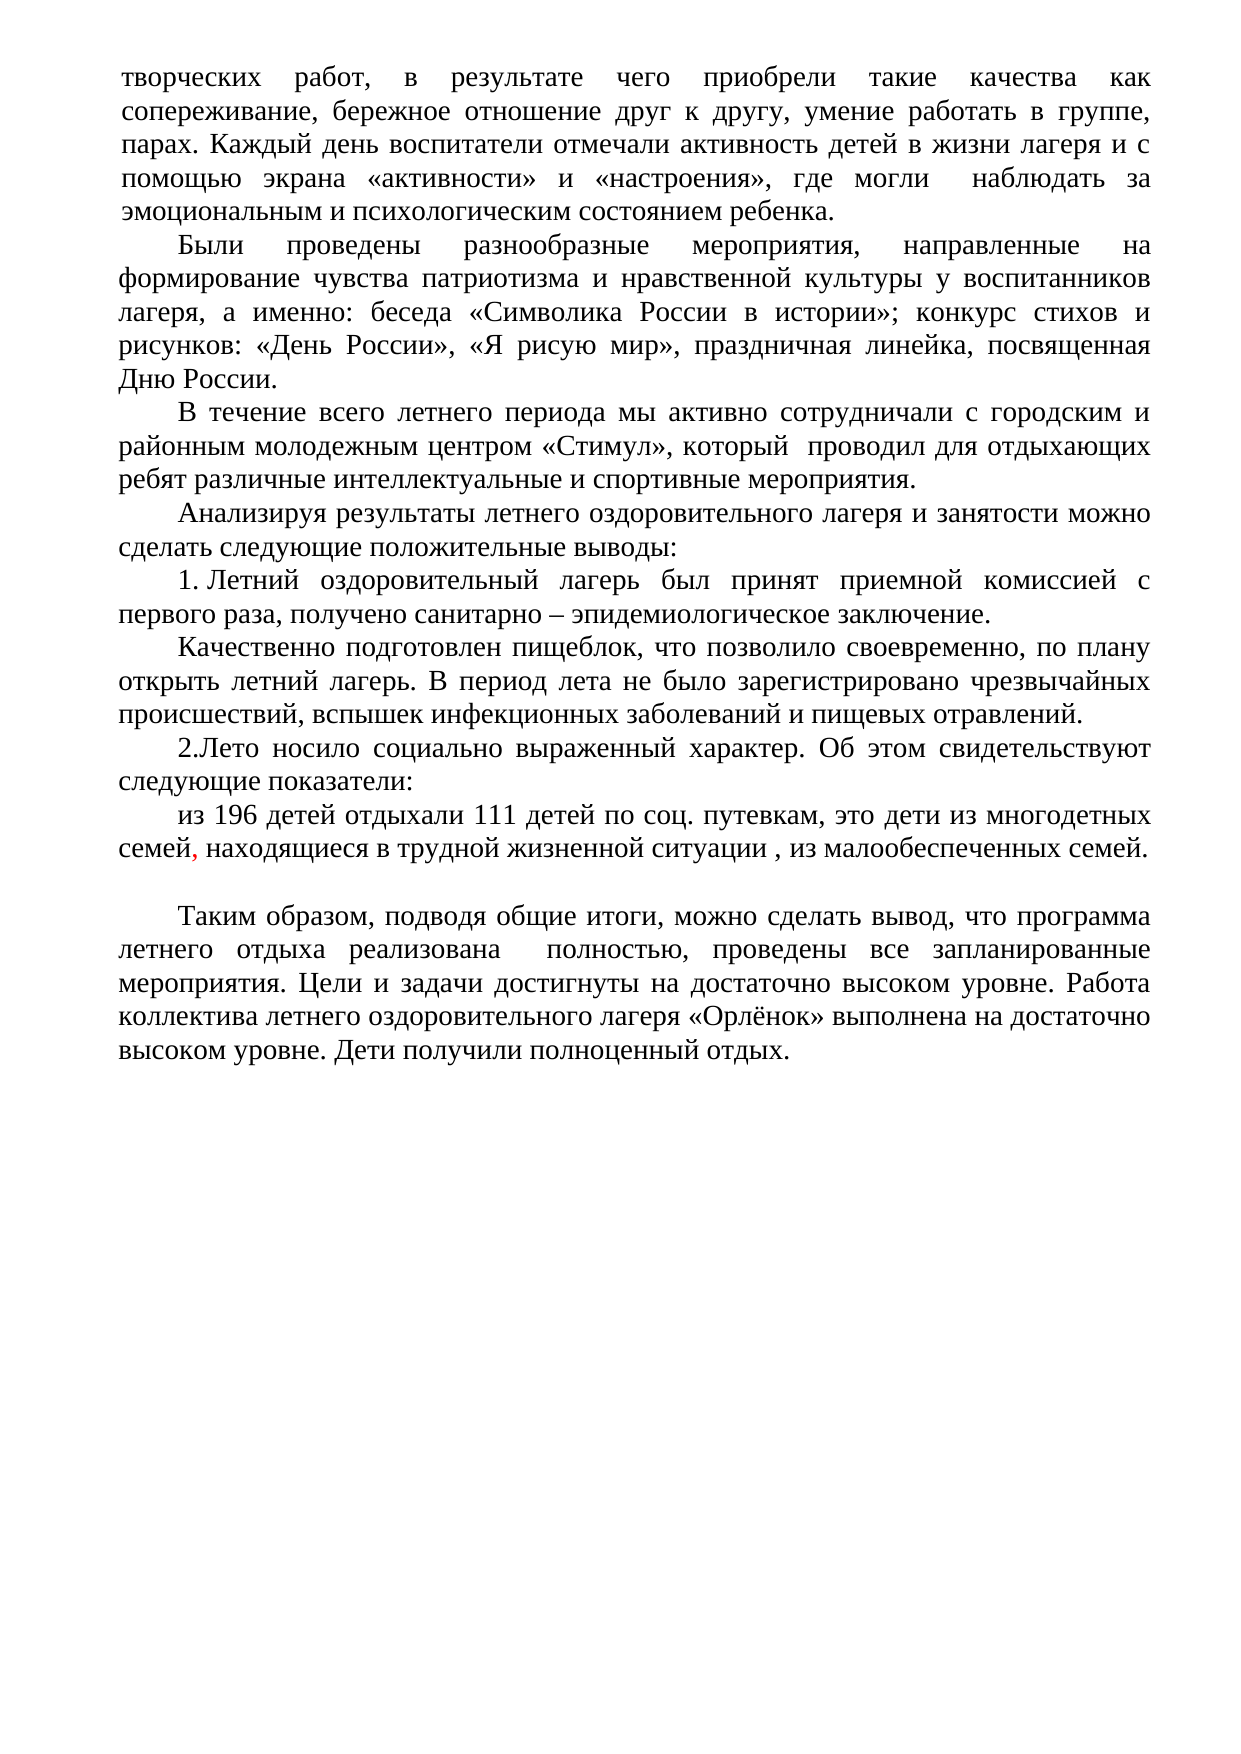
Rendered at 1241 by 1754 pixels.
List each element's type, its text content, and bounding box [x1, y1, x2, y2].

text Качественно подготовлен пищеблок, что позволило своевременно, по плану открыть летний лагерь. В период лета не было зарегистрировано чрезвычайных происшествий, вспышек инфекционных заболеваний и пищевых отравлений. [118, 629, 1152, 730]
list Летний оздоровительный лагерь был принят приемной комиссией с первого раза, получено санитарно – эпидемиологическое заключение. [118, 562, 1152, 629]
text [121, 59, 1152, 227]
text из 196 детей отдыхали 111 детей по соц. путевкам, это дети из многодетных семей, находящиеся в трудной жизненной ситуации , из малообеспеченных семей. [118, 797, 1152, 864]
text Таким образом, подводя общие итоги, можно сделать вывод, что программа летнего отдыха реализована полностью, проведены все запланированные мероприятия. Цели и задачи достигнуты на достаточно высоком уровне. Работа коллектива летнего оздоровительного лагеря «Орлёнок» выполнена на достаточно высоком уровне. Дети получили полноценный отдых. [118, 898, 1152, 1065]
text Были проведены разнообразные мероприятия, направленные на формирование чувства патриотизма и нравственной культуры у воспитанников лагеря, а именно: беседа «Символика России в истории»; конкурс стихов и рисунков: «День России», «Я рисую мир», праздничная линейка, посвященная Дню России. [118, 227, 1152, 394]
text 2.Лето носило социально выраженный характер. Об этом свидетельствуют следующие показатели: [118, 730, 1152, 797]
text В течение всего летнего периода мы активно сотрудничали с городским и районным молодежным центром «Стимул», который проводил для отдыхающих ребят различные интеллектуальные и спортивные мероприятия. [118, 394, 1152, 495]
text Анализируя результаты летнего оздоровительного лагеря и занятости можно сделать следующие положительные выводы: [118, 495, 1152, 562]
